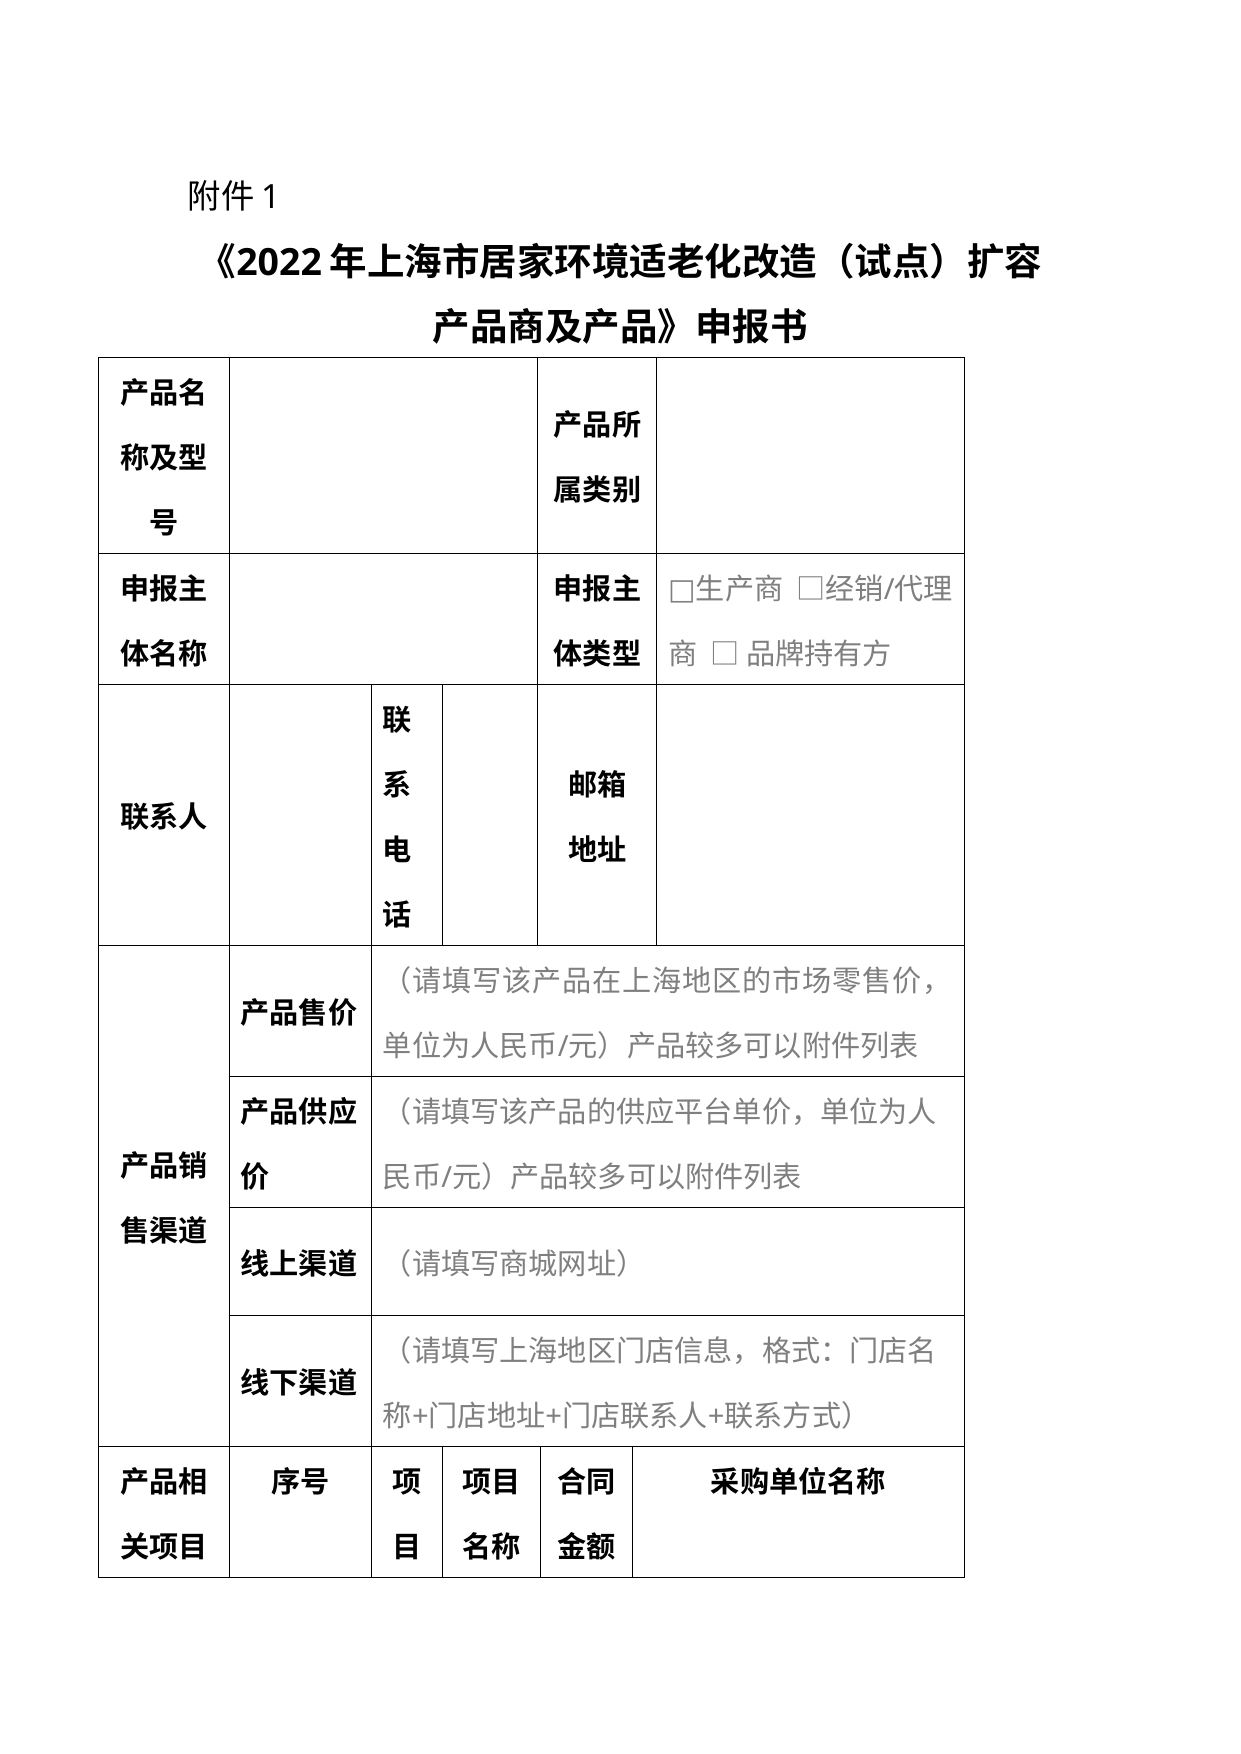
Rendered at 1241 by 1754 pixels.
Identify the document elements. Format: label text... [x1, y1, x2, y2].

table_cell 邮箱 地址 [538, 685, 656, 945]
table_cell [230, 685, 371, 945]
table_cell （请填写该产品在上海地区的市场零售价，单位为人民币/元）产品较多可以附件列表 [372, 946, 964, 1076]
table_cell □生产商 □经销/代理商 □ 品牌持有方 [657, 554, 964, 684]
table_cell 合同 金额 [541, 1447, 632, 1577]
table_cell 项目 名称 [443, 1447, 540, 1577]
table_cell [443, 685, 537, 945]
table_cell 产品相关项目经验 [99, 1447, 229, 1577]
table_cell （请填写商城网址） [372, 1208, 964, 1315]
table_cell （请填写该产品的供应平台单价，单位为人民币/元）产品较多可以附件列表 [372, 1077, 964, 1207]
text 《2022年上海市居家环境适老化改造（试点）扩容产品商及产品》申报书 [187, 227, 1053, 357]
table_header 产品名称及型号 [99, 358, 229, 553]
table_cell 申报主体类型 [538, 554, 656, 684]
table_header [230, 358, 537, 553]
table_cell [230, 554, 537, 684]
table_header [657, 358, 964, 553]
table_cell 产品销售渠道 [99, 946, 229, 1446]
table_cell [657, 685, 964, 945]
table_cell 联系电话 [372, 685, 442, 945]
table_cell 线下渠道 [230, 1316, 371, 1446]
table_cell 采购单位名称 [633, 1447, 964, 1577]
table_header 产品所属类别 [538, 358, 656, 553]
table_cell 项目时间 [372, 1447, 442, 1577]
table_cell 序号 [230, 1447, 371, 1577]
table_cell 产品售价 [230, 946, 371, 1076]
table_cell 产品供应价 [230, 1077, 371, 1207]
table_cell 联系人 [99, 685, 229, 945]
table_cell （请填写上海地区门店信息，格式：门店名称+门店地址+门店联系人+联系方式） [372, 1316, 964, 1446]
table_cell 线上渠道 [230, 1208, 371, 1315]
text 附件1 [187, 162, 1053, 227]
table_cell 申报主体名称 [99, 554, 229, 684]
